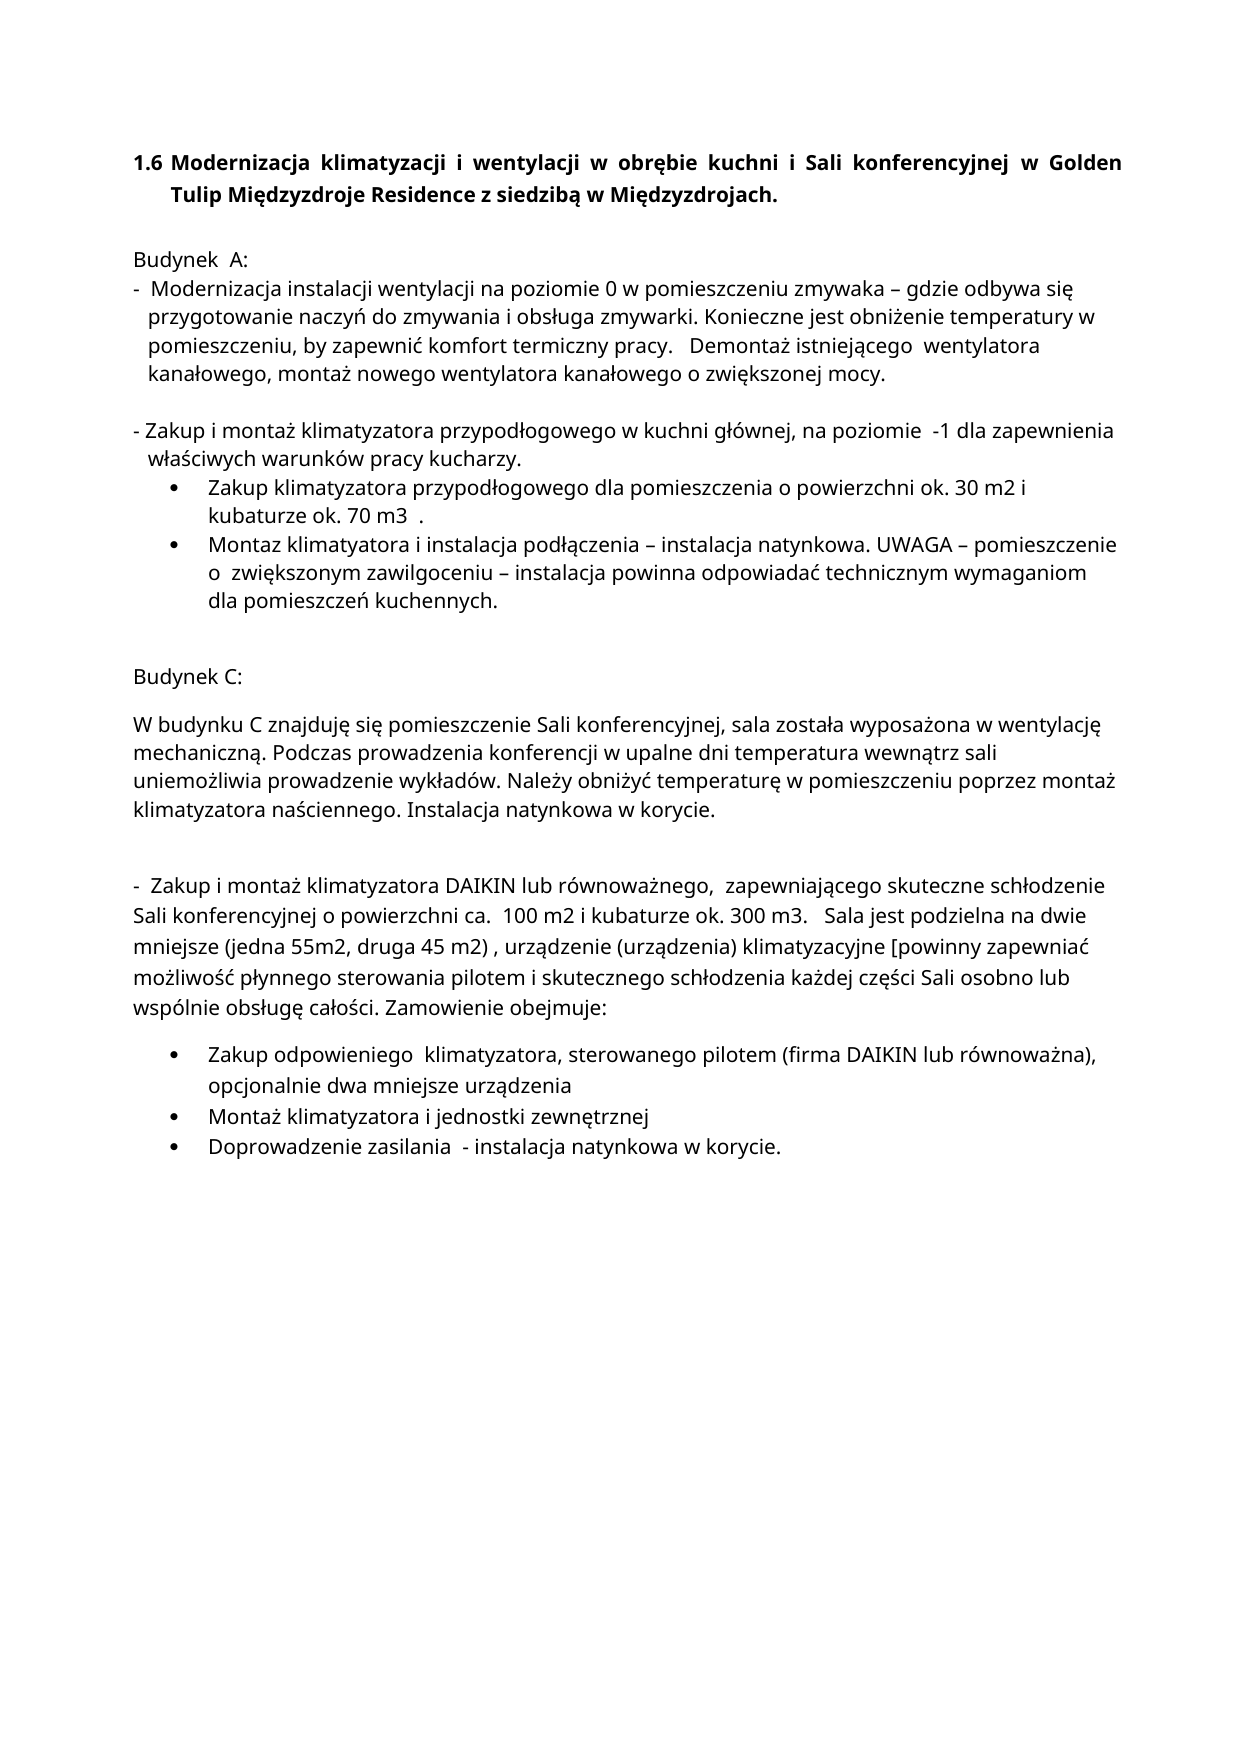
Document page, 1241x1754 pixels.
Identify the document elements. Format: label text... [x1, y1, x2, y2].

list Zakup klimatyzatora przypodłogowego dla pomieszczenia o powierzchni ok. 30 m2 i kubaturze ok. 70 m3 . [170, 473, 1122, 530]
list Zakup odpowieniego klimatyzatora, sterowanego pilotem (firma DAIKIN lub równoważna), opcjonalnie dwa mniejsze urządzenia [170, 1041, 1122, 1099]
list Montaż klimatyzatora i jednostki zewnętrznej [170, 1102, 1122, 1130]
text - Zakup i montaż klimatyzatora DAIKIN lub równoważnego, zapewniającego skuteczne schłodzenie Sali konferencyjnej o powierzchni ca. 100 m2 i kubaturze ok. 300 m3. Sala jest podzielna na dwie mniejsze (jedna 55m2, druga 45 m2) , urządzenie (urządzenia) klimatyzacyjne [powinny zapewniać możliwość płynnego sterowania pilotem i skutecznego schłodzenia każdej części Sali osobno lub wspólnie obsługę całości. Zamowienie obejmuje: [133, 871, 1122, 1022]
list Budynek A: [133, 245, 1122, 274]
list Doprowadzenie zasilania - instalacja natynkowa w korycie. [170, 1132, 1122, 1161]
list - Modernizacja instalacji wentylacji na poziomie 0 w pomieszczeniu zmywaka – gdzie odbywa się przygotowanie naczyń do zmywania i obsługa zmywarki. Konieczne jest obniżenie temperatury w pomieszczeniu, by zapewnić komfort termiczny pracy. Demontaż istniejącego wentylatora kanałowego, montaż nowego wentylatora kanałowego o zwiększonej mocy. [133, 274, 1122, 388]
list W budynku C znajduję się pomieszczenie Sali konferencyjnej, sala została wyposażona w wentylację mechaniczną. Podczas prowadzenia konferencji w upalne dni temperatura wewnątrz sali uniemożliwia prowadzenie wykładów. Należy obniżyć temperaturę w pomieszczeniu poprzez montaż klimatyzatora naściennego. Instalacja natynkowa w korycie. [133, 710, 1122, 823]
list - Zakup i montaż klimatyzatora przypodłogowego w kuchni głównej, na poziomie -1 dla zapewnienia właściwych warunków pracy kucharzy. [133, 416, 1122, 473]
text Budynek C: [133, 662, 1122, 691]
list Montaz klimatyatora i instalacja podłączenia – instalacja natynkowa. UWAGA – pomieszczenie o zwiększonym zawilgoceniu – instalacja powinna odpowiadać technicznym wymaganiom dla pomieszczeń kuchennych. [170, 530, 1122, 615]
list Modernizacja klimatyzacji i wentylacji w obrębie kuchni i Sali konferencyjnej w Golden Tulip Międzyzdroje Residence z siedzibą w Międzyzdrojach. [133, 148, 1122, 209]
